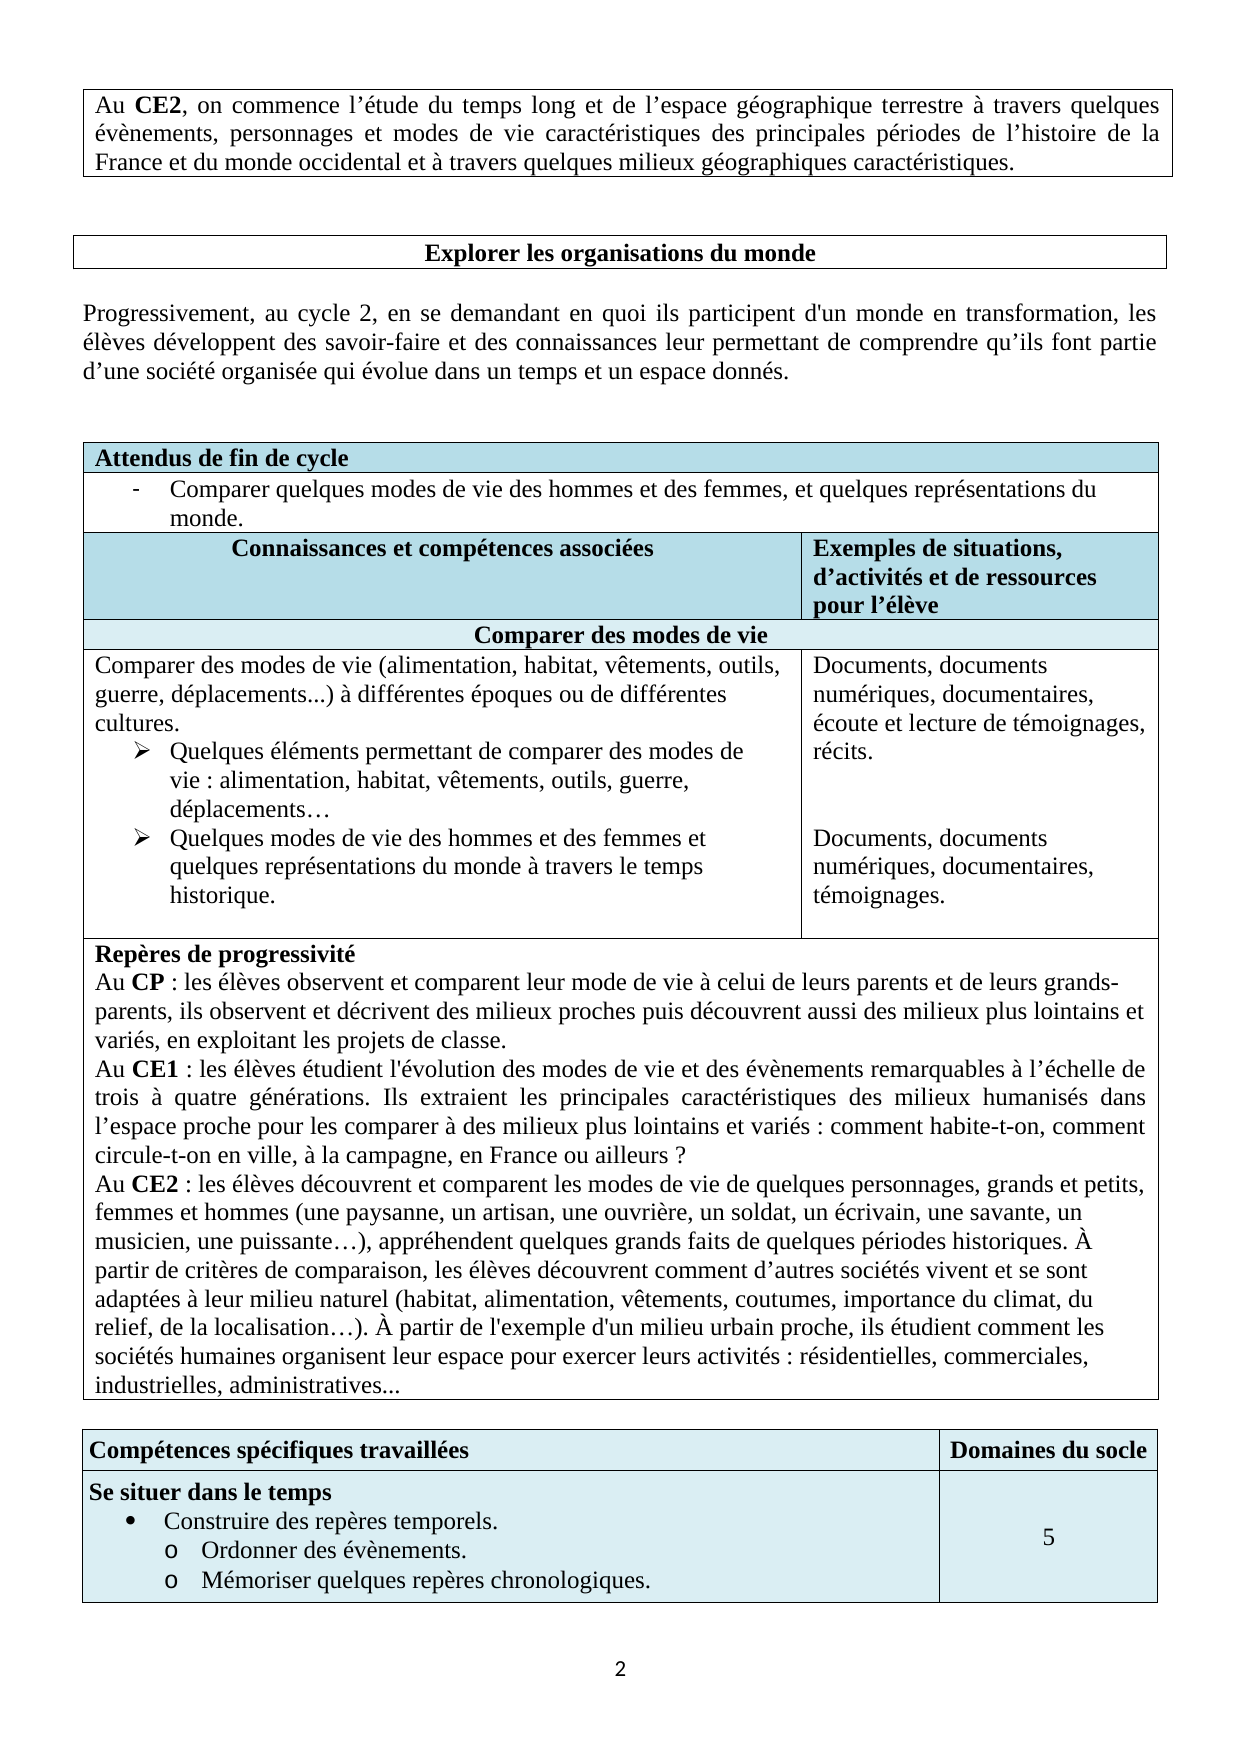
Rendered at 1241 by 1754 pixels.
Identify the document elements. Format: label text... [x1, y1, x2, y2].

text Progressivement, au cycle 2, en se demandant en quoi ils participent d'un monde en transformation, les élèves développent des savoir-faire et des connaissances leur permettant de comprendre qu’ils font partie d’une société organisée qui évolue dans un temps et un espace donnés. [83, 298, 1157, 384]
table_cell 5 [940, 1471, 1157, 1602]
table_header Domaines du socle [940, 1430, 1157, 1470]
table_cell Se situer dans le temps Construire des repères temporels. Ordonner des évènements. Mémoriser quelques repères chronologiques. [83, 1471, 939, 1602]
table_cell Documents, documents numériques, documentaires, écoute et lecture de témoignages, récits. Documents, documents numériques, documentaires, témoignages. [802, 650, 1158, 938]
table_header Attendus de fin de cycle [84, 443, 1158, 472]
table_cell Comparer des modes de vie (alimentation, habitat, vêtements, outils, guerre, déplacements...) à différentes époques ou de différentes cultures. Quelques éléments permettant de comparer des modes de vie : alimentation, habitat, vêtements, outils, guerre, déplacements… Quelques modes de vie des hommes et des femmes et quelques représentations du monde à travers le temps historique. [84, 650, 801, 938]
text Explorer les organisations du monde [74, 236, 1166, 268]
table_header Compétences spécifiques travaillées [83, 1430, 939, 1470]
table_cell Exemples de situations, d’activités et de ressources pour l’élève [802, 533, 1158, 619]
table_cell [84, 90, 1172, 176]
table_cell Connaissances et compétences associées [84, 533, 801, 619]
table_cell Repères de progressivité Au CP : les élèves observent et comparent leur mode de vie à celui de leurs parents et de leurs grands-parents, ils observent et décrivent des milieux proches puis découvrent aussi des milieux plus lointains et variés, en exploitant les projets de classe. Au CE1 : les élèves étudient l'évolution des modes de vie et des évènements remarquables à l’échelle de trois à quatre générations. Ils extraient les principales caractéristiques des milieux humanisés dans l’espace proche pour les comparer à des milieux plus lointains et variés : comment habite-t-on, comment circule-t-on en ville, à la campagne, en France ou ailleurs ? Au CE2 : les élèves découvrent et comparent les modes de vie de quelques personnages, grands et petits, femmes et hommes (une paysanne, un artisan, une ouvrière, un soldat, un écrivain, une savante, un musicien, une puissante…), appréhendent quelques grands faits de quelques périodes historiques. À partir de critères de comparaison, les élèves découvrent comment d’autres sociétés vivent et se sont adaptées à leur milieu naturel (habitat, alimentation, vêtements, coutumes, importance du climat, du relief, de la localisation…). À partir de l'exemple d'un milieu urbain proche, ils étudient comment les sociétés humaines organisent leur espace pour exercer leurs activités : résidentielles, commerciales, industrielles, administratives... [84, 939, 1158, 1399]
table_cell Comparer des modes de vie [84, 620, 1158, 649]
table_cell Comparer quelques modes de vie des hommes et des femmes, et quelques représentations du monde. [84, 473, 1158, 532]
